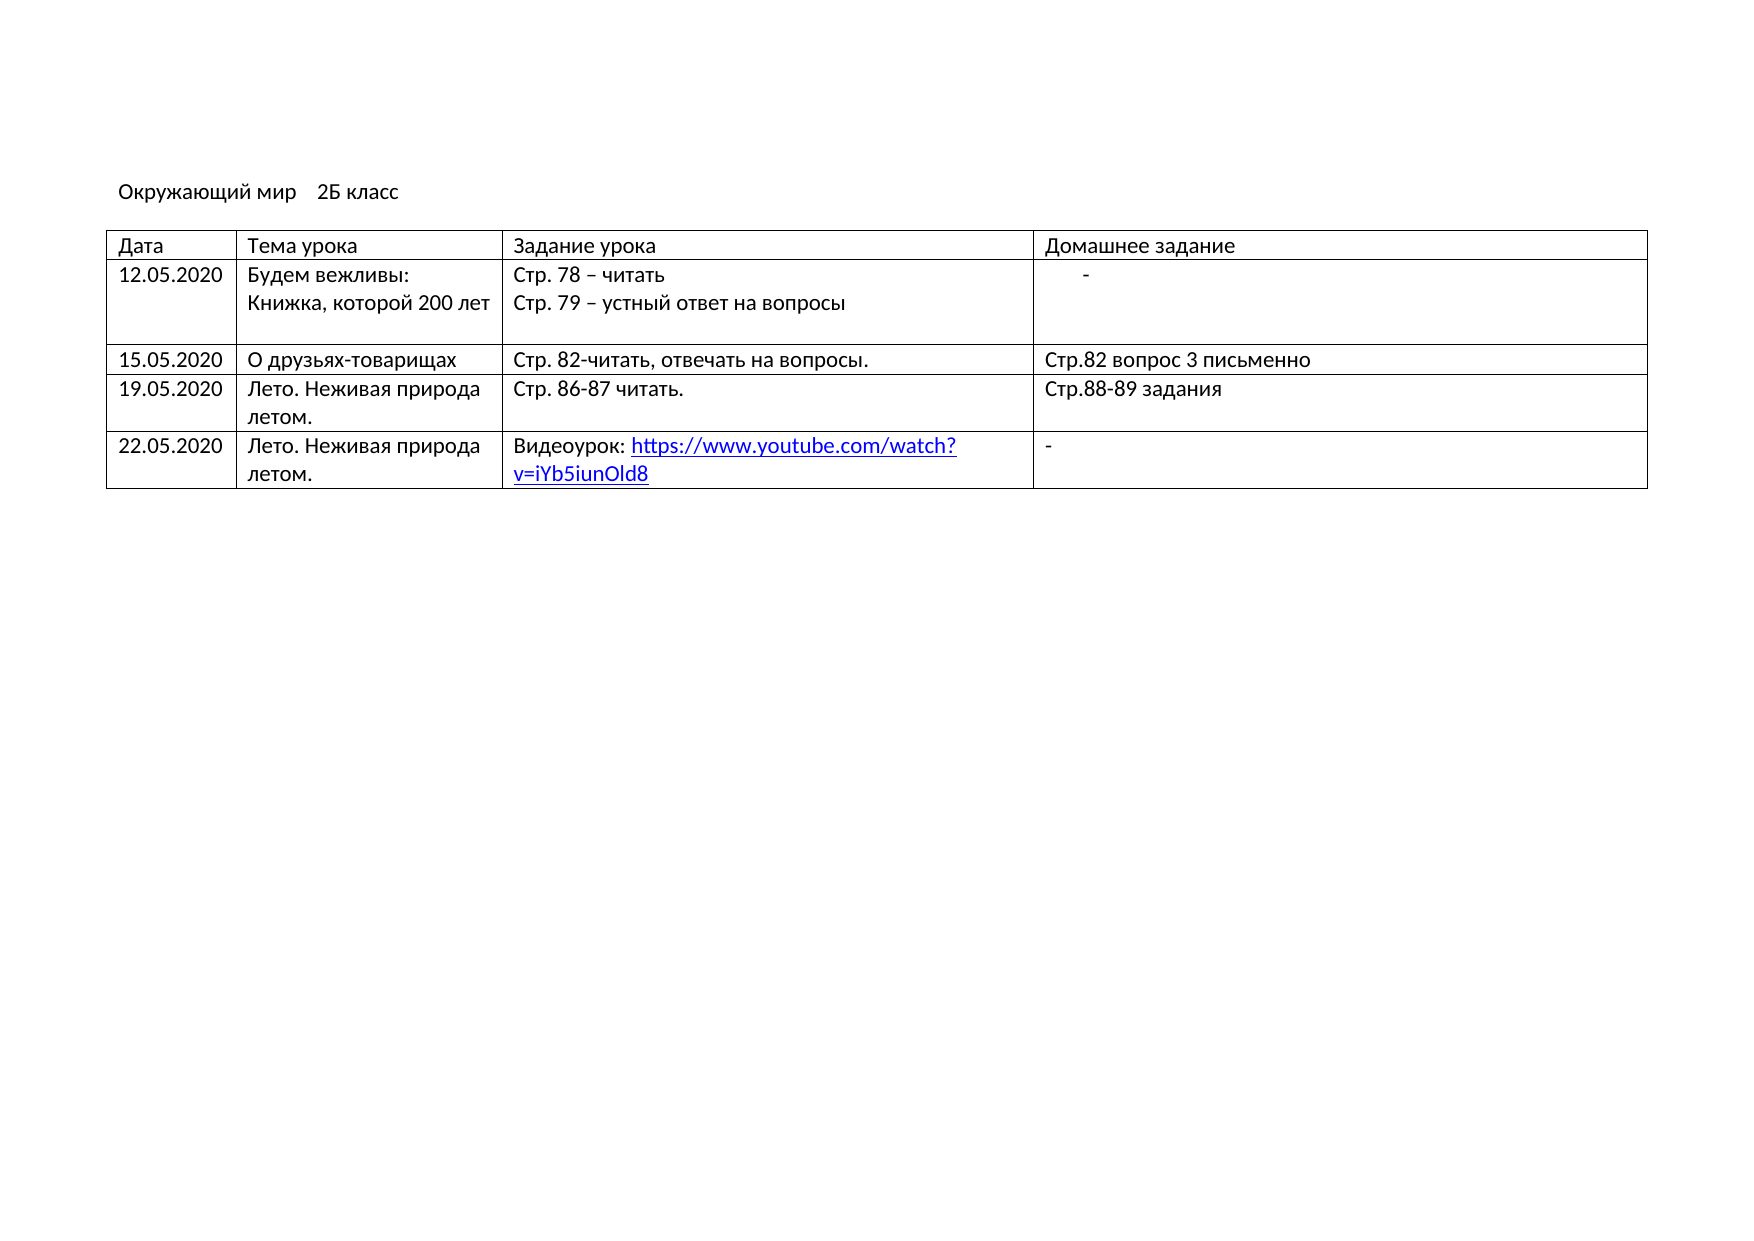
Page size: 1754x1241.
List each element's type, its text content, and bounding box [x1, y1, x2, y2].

table_cell 19.05.2020 [107, 375, 236, 431]
table_header Задание урока [503, 231, 1033, 259]
table_header Домашнее задание [1034, 231, 1647, 259]
text Окружающий мир 2Б класс [118, 177, 1636, 205]
table_header Дата [107, 231, 236, 259]
table_cell Стр. 78 – читать Стр. 79 – устный ответ на вопросы [503, 260, 1033, 344]
table_cell Лето. Неживая природа летом. [237, 432, 502, 488]
table_cell Будем вежливы: Книжка, которой 200 лет [237, 260, 502, 344]
table_cell Видеоурок: https://www.youtube.com/watch?v=iYb5iunOld8 [503, 432, 1033, 488]
table_cell Стр.88-89 задания [1034, 375, 1647, 431]
table_cell Стр. 82-читать, отвечать на вопросы. [503, 345, 1033, 373]
table_cell 15.05.2020 [107, 345, 236, 373]
table_cell - [1034, 432, 1647, 488]
table_cell 12.05.2020 [107, 260, 236, 344]
table_header Тема урока [237, 231, 502, 259]
table_cell О друзьях-товарищах [237, 345, 502, 373]
table_cell - [1034, 260, 1647, 344]
table_cell Лето. Неживая природа летом. [237, 375, 502, 431]
table_cell Стр. 86-87 читать. [503, 375, 1033, 431]
table_cell 22.05.2020 [107, 432, 236, 488]
table_cell Стр.82 вопрос 3 письменно [1034, 345, 1647, 373]
